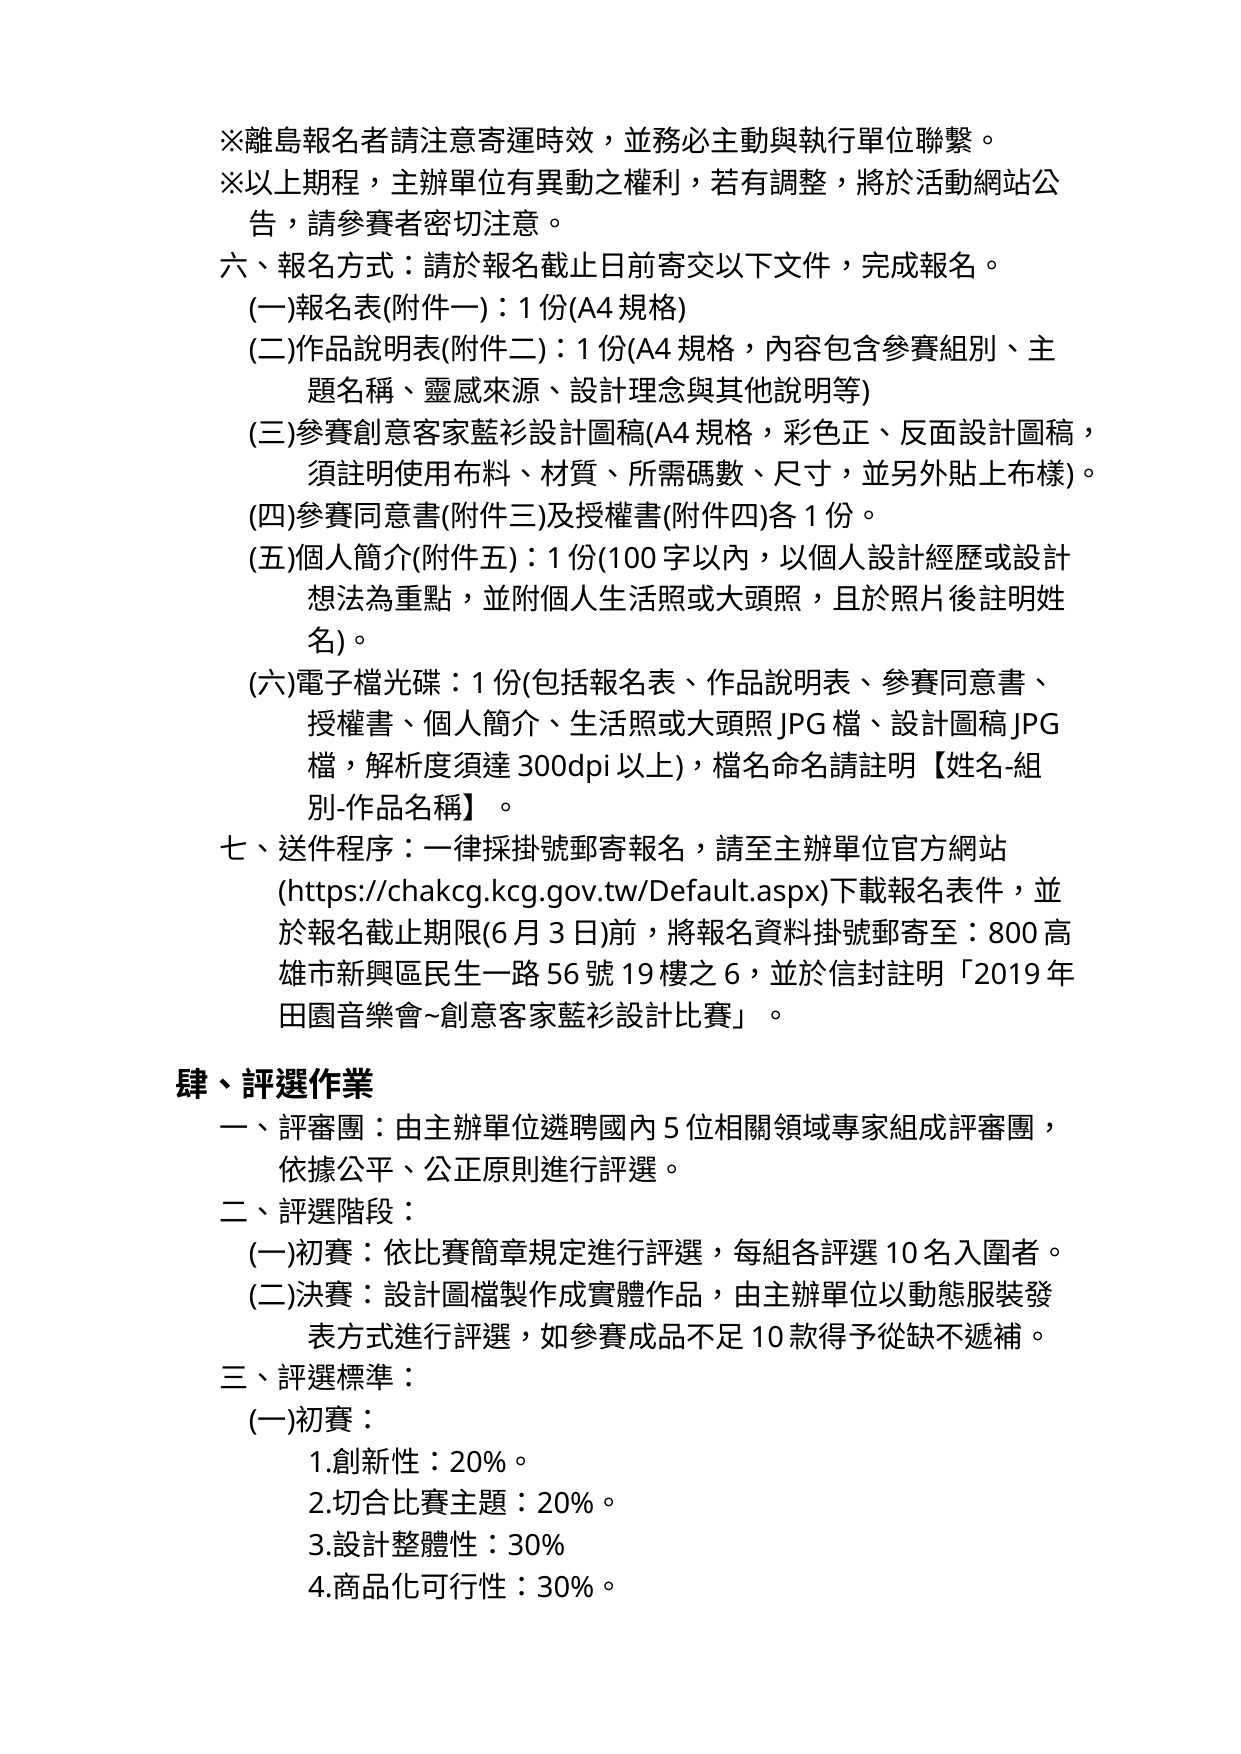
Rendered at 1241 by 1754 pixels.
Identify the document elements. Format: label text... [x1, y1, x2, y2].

text 3.設計整體性：30% [308, 1522, 1077, 1564]
text 2.切合比賽主題：20%。 [308, 1481, 1077, 1522]
text 1.創新性：20%。 [308, 1439, 1077, 1481]
text 二、評選階段： [219, 1189, 1077, 1231]
text 七、送件程序：一律採掛號郵寄報名，請至主辦單位官方網站(https://chakcg.kcg.gov.tw/Default.aspx)下載報名表件，並於報名截止期限(6月3日)前，將報名資料掛號郵寄至：800高雄市新興區民生一路56號19樓之6，並於信封註明「2019年田園音樂會~創意客家藍衫設計比賽」。 [219, 826, 1077, 1035]
text 一、評審團：由主辦單位遴聘國內5位相關領域專家組成評審團，依據公平、公正原則進行評選。 [219, 1106, 1077, 1189]
text 肆、評選作業 [175, 1060, 1077, 1106]
text 4.商品化可行性：30%。 [308, 1564, 1077, 1606]
text (五)個人簡介(附件五)：1份(100字以內，以個人設計經歷或設計想法為重點，並附個人生活照或大頭照，且於照片後註明姓名)。 [249, 535, 1077, 660]
text 三、評選標準： [219, 1356, 1077, 1397]
text ※以上期程，主辦單位有異動之權利，若有調整，將於活動網站公告，請參賽者密切注意。 [219, 160, 1077, 243]
text (二)作品說明表(附件二)：1份(A4規格，內容包含參賽組別、主題名稱、靈感來源、設計理念與其他說明等) [249, 326, 1077, 410]
text (四)參賽同意書(附件三)及授權書(附件四)各1份。 [249, 493, 1077, 535]
text (一)初賽： [249, 1397, 1077, 1439]
text (三)參賽創意客家藍衫設計圖稿(A4規格，彩色正、反面設計圖稿，須註明使用布料、材質、所需碼數、尺寸，並另外貼上布樣)。 [249, 410, 1077, 493]
text (一)報名表(附件一)：1份(A4規格) [249, 285, 1077, 326]
text (六)電子檔光碟：1份(包括報名表、作品說明表、參賽同意書、授權書、個人簡介、生活照或大頭照JPG檔、設計圖稿JPG檔，解析度須達300dpi以上)，檔名命名請註明【姓名-組別-作品名稱】。 [249, 660, 1077, 826]
text (一)初賽：依比賽簡章規定進行評選，每組各評選10名入圍者。 [249, 1231, 1077, 1272]
text (二)決賽：設計圖檔製作成實體作品，由主辦單位以動態服裝發表方式進行評選，如參賽成品不足10款得予從缺不遞補。 [249, 1272, 1077, 1356]
text ※離島報名者請注意寄運時效，並務必主動與執行單位聯繫。 [219, 118, 1077, 160]
text 六、報名方式：請於報名截止日前寄交以下文件，完成報名。 [219, 243, 1077, 285]
